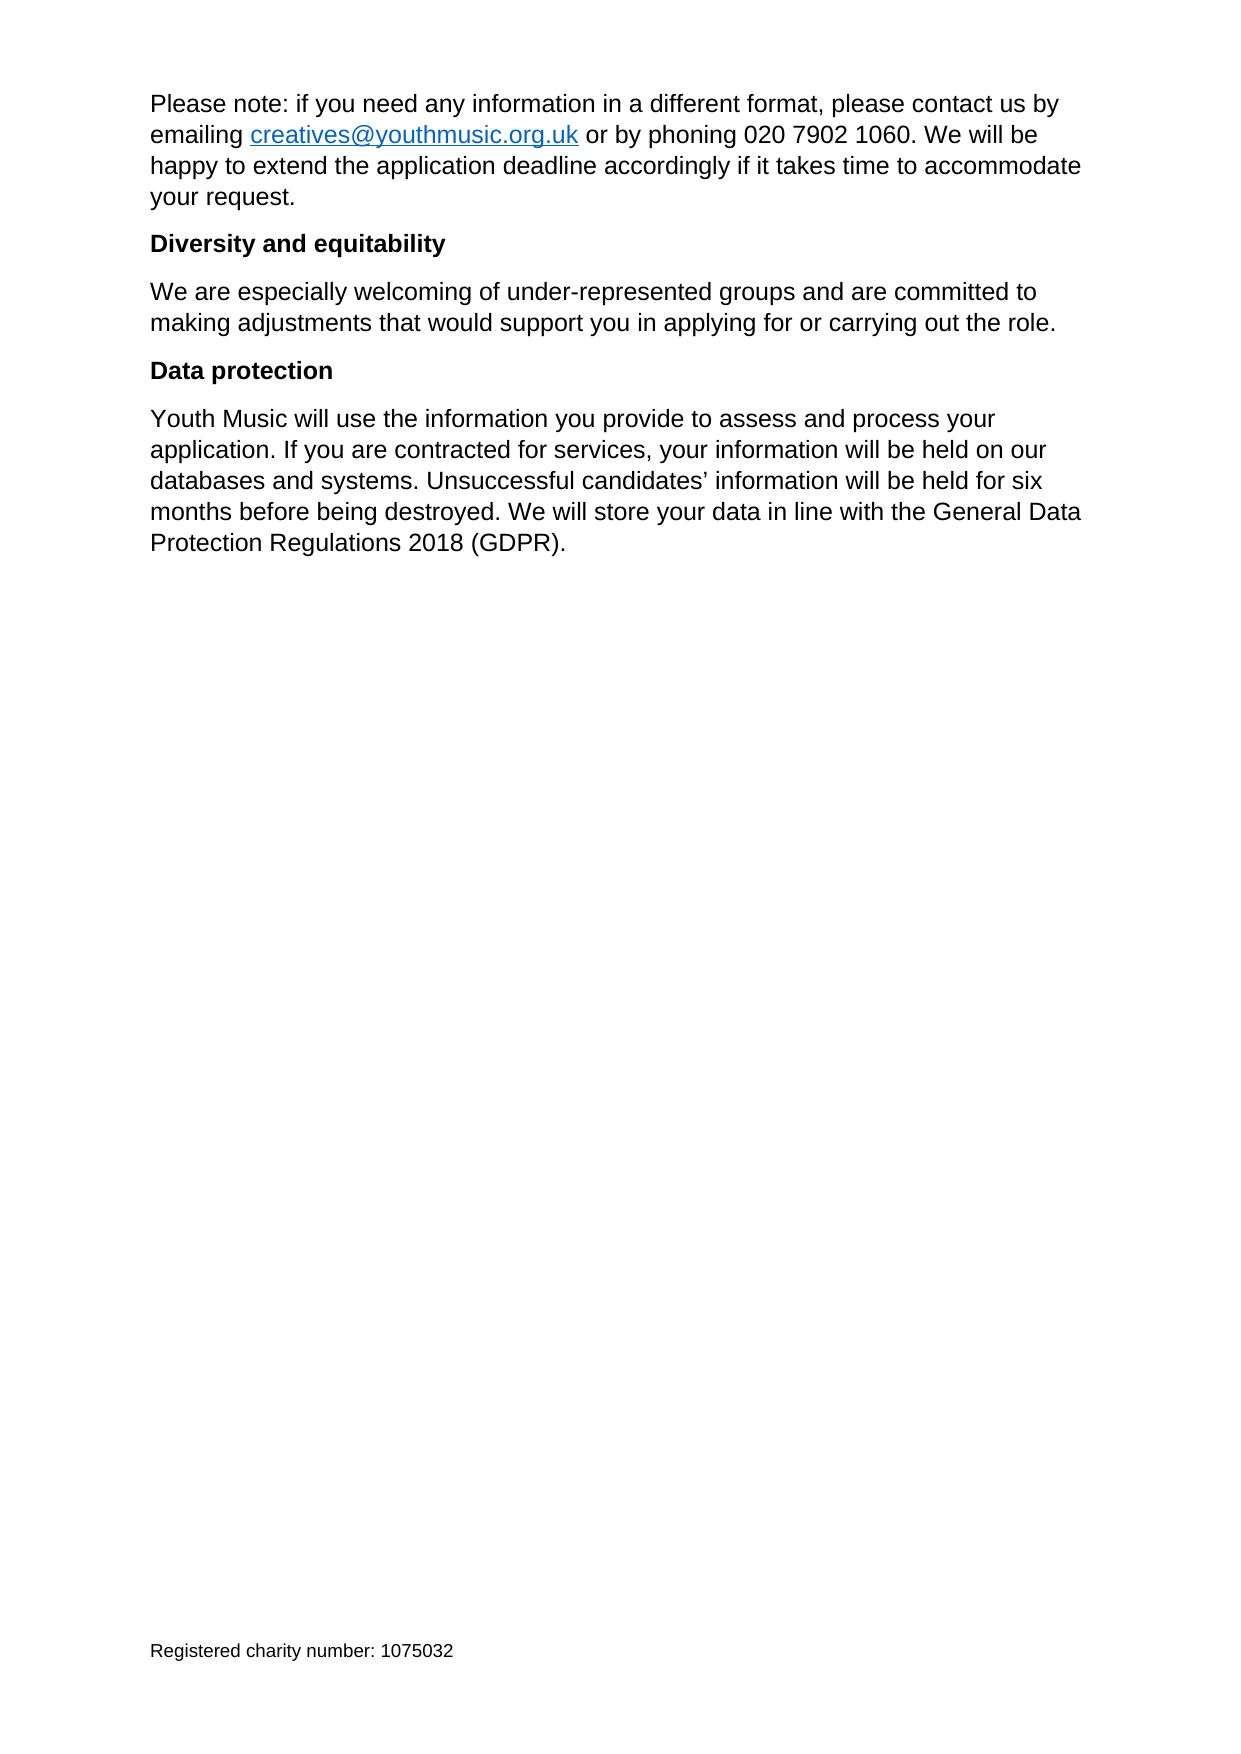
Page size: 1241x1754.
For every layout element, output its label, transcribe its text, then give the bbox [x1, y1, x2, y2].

text Diversity and equitability [150, 229, 1090, 258]
text Youth Music will use the information you provide to assess and process your application. If you are contracted for services, your information will be held on our databases and systems. Unsuccessful candidates’ information will be held for six months before being destroyed. We will store your data in line with the General Data Protection Regulations 2018 (GDPR). [150, 404, 1090, 557]
text We are especially welcoming of under-represented groups and are committed to making adjustments that would support you in applying for or carrying out the role. [150, 277, 1090, 337]
text Data protection [150, 356, 1090, 385]
text Please note: if you need any information in a different format, please contact us by emailing creatives@youthmusic.org.uk or by phoning 020 7902 1060. We will be happy to extend the application deadline accordingly if it takes time to accommodate your request. [150, 89, 1090, 211]
